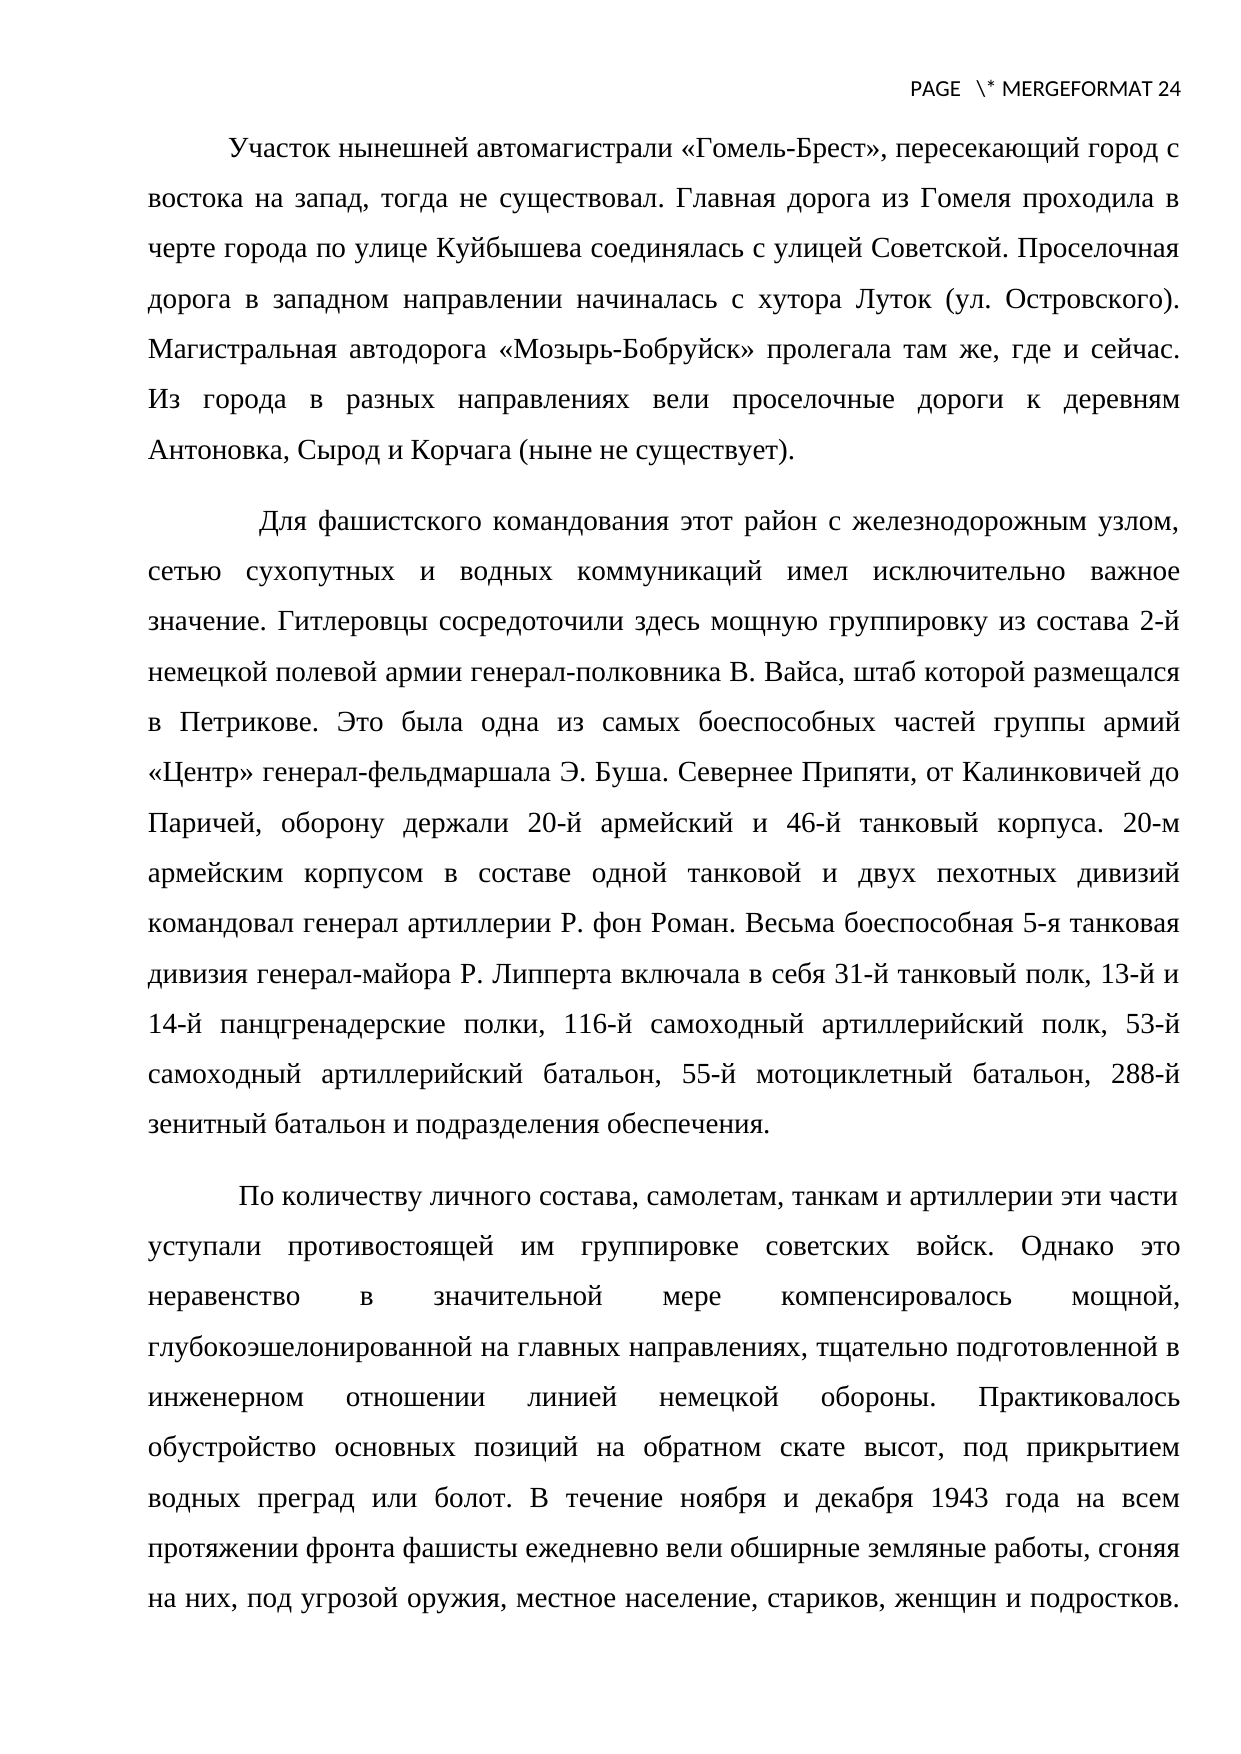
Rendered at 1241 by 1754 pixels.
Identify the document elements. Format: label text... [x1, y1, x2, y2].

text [148, 1178, 1181, 1614]
text Участок нынешней автомагистрали «Гомель-Брест», пересекающий город с востока на запад, тогда не существовал. Главная дорога из Гомеля проходила в черте города по улице Куйбышева соединялась с улицей Советской. Проселочная дорога в западном направлении начиналась с хутора Луток (ул. Островского). Магистральная автодорога «Мозырь-Бобруйск» пролегала там же, где и сейчас. Из города в разных направлениях вели проселочные дороги к деревням Антоновка, Сырод и Корчага (ныне не существует). [148, 130, 1181, 465]
text Для фашистского командования этот район с железнодорожным узлом, сетью сухопутных и водных коммуникаций имел исключительно важное значение. Гитлеровцы сосредоточили здесь мощную группировку из состава 2-й немецкой полевой армии генерал-полковника В. Вайса, штаб которой размещался в Петрикове. Это была одна из самых боеспособных частей группы армий «Центр» генерал-фельдмаршала Э. Буша. Севернее Припяти, от Калинковичей до Паричей, оборону держали 20-й армейский и 46-й танковый корпуса. 20-м армейским корпусом в составе одной танковой и двух пехотных дивизий командовал генерал артиллерии Р. фон Роман. Весьма боеспособная 5-я танковая дивизия генерал-майора Р. Липперта включала в себя 31-й танковый полк, 13-й и 14-й панцгренадерские полки, 116-й самоходный артиллерийский полк, 53-й самоходный артиллерийский батальон, 55-й мотоциклетный батальон, 288-й зенитный батальон и подразделения обеспечения. [148, 503, 1181, 1140]
